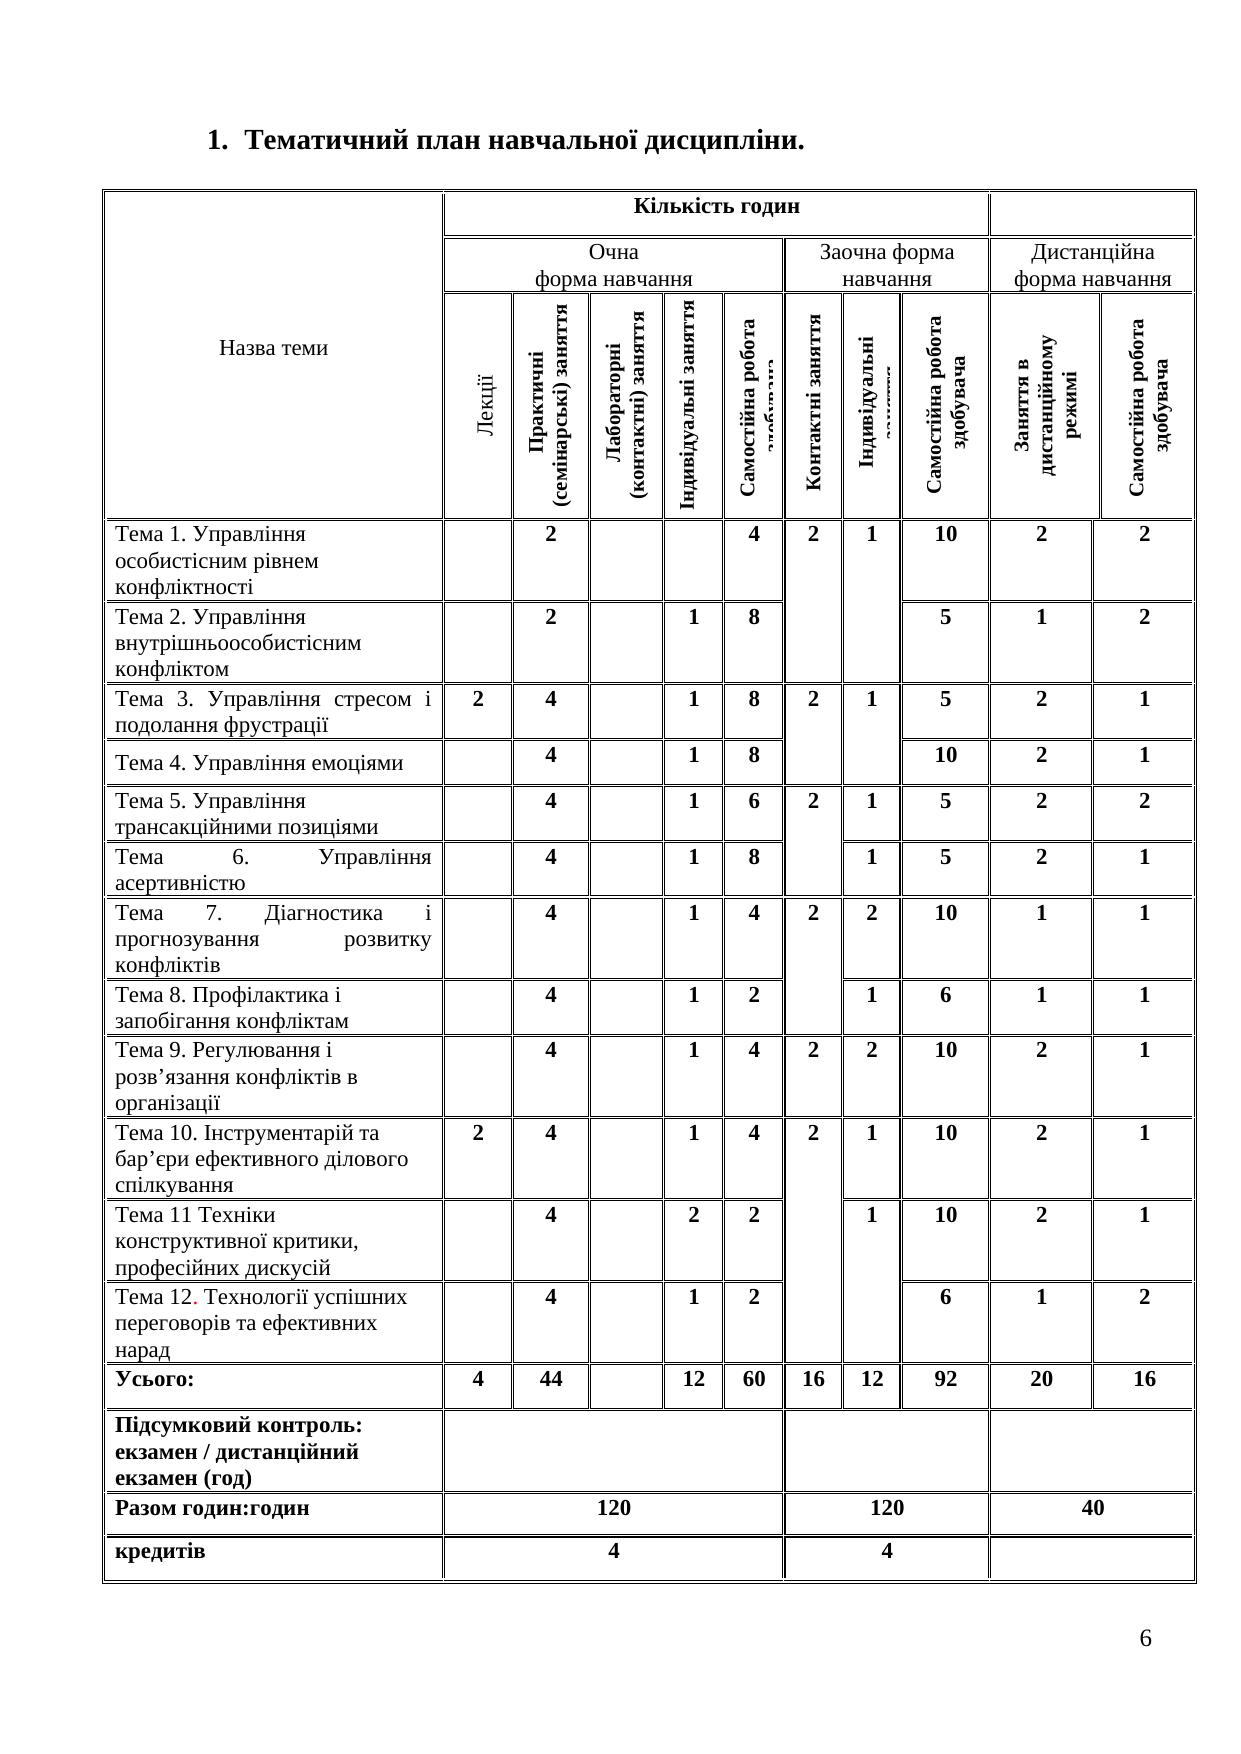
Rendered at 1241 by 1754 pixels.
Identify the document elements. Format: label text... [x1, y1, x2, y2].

table_cell [445, 1411, 782, 1491]
table_cell 2 [991, 843, 1091, 895]
table_cell 2 [991, 1119, 1091, 1198]
table_cell Самостійна робота здобувача [1100, 291, 1196, 517]
table_cell 1 [665, 1283, 722, 1362]
table_cell [445, 741, 511, 784]
table_cell 10 [903, 521, 988, 599]
table_cell 2 [514, 603, 588, 682]
table_cell Лабораторні (контактні) заняття [591, 294, 662, 517]
table_cell 1 [844, 1201, 899, 1362]
table_cell Тема 1. Управління особистісним рівнем конфліктності [105, 518, 442, 599]
table_cell 2 [1094, 518, 1194, 599]
table_cell 2 [725, 1283, 782, 1362]
table_cell 5 [903, 843, 988, 895]
table_cell [591, 1119, 662, 1198]
table_cell [445, 899, 511, 978]
table_cell Заочна форма навчання [786, 239, 988, 291]
table_cell 10 [903, 1037, 988, 1116]
table_cell 1 [665, 685, 722, 738]
table_cell 4 [514, 1201, 588, 1280]
table_cell 2 [991, 787, 1091, 839]
table_cell [591, 899, 662, 978]
table_cell 12 [665, 1365, 722, 1408]
table_cell 5 [903, 685, 988, 738]
table_cell 1 [1094, 1034, 1194, 1116]
table_cell 20 [991, 1365, 1091, 1408]
table_cell Тема 11 Техніки конструктивної критики, професійних дискусій [104, 1198, 443, 1280]
table_cell 4 [443, 1534, 784, 1580]
table_cell [591, 685, 662, 738]
table_cell 1 [1094, 840, 1194, 895]
table_cell 2 [1093, 1280, 1196, 1362]
table_cell [591, 741, 662, 784]
table_cell 1 [1093, 895, 1196, 978]
table_cell 4 [514, 899, 588, 978]
table_cell 2 [1094, 600, 1194, 682]
table_cell [591, 1037, 662, 1116]
table_cell Самостійна робота здобувача [725, 294, 782, 517]
table_cell 1 [665, 1037, 722, 1116]
table_cell [445, 787, 511, 839]
table_cell 4 [514, 981, 588, 1033]
table_cell Індивідуальні заняття [844, 294, 899, 517]
table_cell 40 [991, 1491, 1194, 1534]
table_cell 4 [514, 741, 588, 784]
table_cell 2 [991, 1037, 1091, 1116]
table_cell Самостійна робота здобувача [903, 294, 988, 517]
table_cell Очна форма навчання [445, 239, 782, 291]
table_cell 4 [725, 1119, 782, 1198]
table_cell 4 [514, 787, 588, 839]
table_cell 4 [514, 1037, 588, 1116]
table_cell 1 [1094, 682, 1194, 738]
table_cell Тема 2. Управління внутрішньоособистісним конфліктом [105, 600, 442, 682]
table_cell 92 [903, 1365, 988, 1408]
table_cell [445, 1201, 511, 1280]
table_cell 1 [665, 603, 722, 682]
table_cell 4 [514, 843, 588, 895]
table_cell [445, 1037, 511, 1116]
table_cell 8 [725, 741, 782, 784]
table_cell 2 [665, 1201, 722, 1280]
table_cell 2 [725, 981, 782, 1033]
table_cell 1 [1094, 978, 1194, 1033]
table_cell [445, 981, 511, 1033]
table_cell Тема 4. Управління емоціями [105, 738, 442, 784]
table_cell Контактні заняття [786, 294, 841, 517]
table_cell 2 [786, 899, 841, 1033]
table_cell 2 [844, 899, 899, 978]
table_cell [591, 981, 662, 1033]
table_cell 12 [844, 1365, 899, 1408]
table_cell 1 [665, 843, 722, 895]
table_cell Лекції [445, 294, 511, 517]
table_header Кількість годин [443, 190, 990, 235]
table_cell 2 [786, 787, 841, 895]
table_cell 2 [786, 521, 841, 682]
table_cell 10 [903, 741, 988, 784]
table_cell Заняття в дистанційному режимі [991, 294, 1099, 517]
table_cell [445, 521, 511, 599]
table_cell 1 [665, 1119, 722, 1198]
table_cell 6 [725, 787, 782, 839]
table_cell 6 [903, 981, 988, 1033]
table_cell [990, 1534, 1196, 1580]
table_cell 2 [991, 1201, 1091, 1280]
table_cell 16 [1093, 1362, 1196, 1408]
table_cell 1 [844, 981, 899, 1033]
table_cell [591, 843, 662, 895]
table_cell [445, 603, 511, 682]
list Тематичний план навчальної дисципліни. [207, 122, 1152, 156]
table_cell 1 [665, 981, 722, 1033]
table_cell 120 [786, 1494, 988, 1534]
table_cell 4 [725, 1037, 782, 1116]
table_cell [990, 1408, 1196, 1491]
table_cell 1 [991, 603, 1091, 682]
table_cell [591, 787, 662, 839]
table_cell Тема 3. Управління стресом і подолання фрустрації [105, 682, 442, 738]
table_cell [786, 1411, 988, 1491]
table_cell 4 [445, 1365, 511, 1408]
table_cell Тема 5. Управління трансакційними позиціями [105, 784, 442, 839]
table_cell Тема 12. Технології успішних переговорів та ефективних нарад [104, 1280, 443, 1362]
table_cell 8 [725, 603, 782, 682]
table_cell 4 [725, 899, 782, 978]
table_cell 2 [786, 1119, 841, 1362]
table_cell 10 [903, 1119, 988, 1198]
table_cell 4 [514, 1119, 588, 1198]
table_cell 1 [665, 899, 722, 978]
table_cell Дистанційна форма навчання [990, 235, 1196, 291]
table_header Назва теми [105, 192, 443, 517]
table_cell Тема 10. Інструментарій та бар’єри ефективного ділового спілкування [105, 1116, 442, 1198]
table_cell 10 [903, 899, 988, 978]
table_cell [665, 521, 722, 599]
table_cell 44 [514, 1365, 588, 1408]
table_cell 6 [903, 1283, 988, 1362]
table_cell Разом годин:годин [105, 1491, 442, 1534]
table_cell Практичні (семінарські) заняття [514, 294, 588, 517]
table_cell [591, 521, 662, 599]
table_cell 1 [844, 521, 899, 682]
table_cell 60 [725, 1365, 782, 1408]
table_cell 2 [445, 685, 511, 738]
table_cell 1 [1093, 1198, 1196, 1280]
table_cell [445, 843, 511, 895]
table_cell 1 [991, 981, 1091, 1033]
table_cell Індивідуальні заняття [665, 294, 722, 517]
table_cell Підсумковий контроль: екзамен / дистанційний екзамен (год) [104, 1408, 443, 1491]
table_cell 1 [844, 787, 899, 839]
table_cell 2 [445, 1119, 511, 1198]
table_cell кредитів [104, 1534, 443, 1580]
table_cell 5 [903, 603, 988, 682]
table_cell 4 [784, 1534, 990, 1580]
table_cell 1 [1094, 738, 1194, 784]
table_cell 1 [844, 685, 899, 784]
table_cell 1 [1094, 1116, 1194, 1198]
table_cell 1 [991, 899, 1091, 978]
table_cell 2 [786, 1037, 841, 1116]
table_cell 2 [991, 521, 1091, 599]
table_cell 8 [725, 843, 782, 895]
table_cell 2 [991, 741, 1091, 784]
table_cell 2 [1094, 784, 1194, 839]
table_cell 2 [844, 1037, 899, 1116]
table_cell 1 [665, 741, 722, 784]
table_cell 1 [991, 1283, 1091, 1362]
table_cell Тема 6. Управління асертивністю [105, 840, 442, 895]
table_cell 8 [725, 685, 782, 738]
table_header [990, 192, 1194, 235]
table_cell 4 [514, 685, 588, 738]
table_cell Тема 9. Регулювання і розв’язання конфліктів в організації [105, 1034, 442, 1116]
table_cell 5 [903, 787, 988, 839]
table_cell [591, 1365, 662, 1408]
table_cell [591, 1201, 662, 1280]
table_cell Тема 8. Профілактика і запобігання конфліктам [105, 978, 442, 1033]
table_cell 120 [445, 1494, 782, 1534]
table_cell 1 [665, 787, 722, 839]
table_cell [591, 1283, 662, 1362]
table_cell 4 [514, 1283, 588, 1362]
table_cell [591, 603, 662, 682]
table_cell 10 [903, 1201, 988, 1280]
table_cell 2 [991, 685, 1091, 738]
table_cell 1 [844, 1119, 899, 1198]
table_cell 2 [786, 685, 841, 784]
table_cell 4 [725, 521, 782, 599]
table_cell [445, 1283, 511, 1362]
table_cell 2 [725, 1201, 782, 1280]
table_cell Усього: [104, 1362, 443, 1408]
table_cell Тема 7. Діагностика і прогнозування розвитку конфліктів [104, 895, 443, 978]
table_cell 2 [514, 521, 588, 599]
table_cell 16 [786, 1365, 841, 1408]
table_cell 1 [844, 843, 899, 895]
